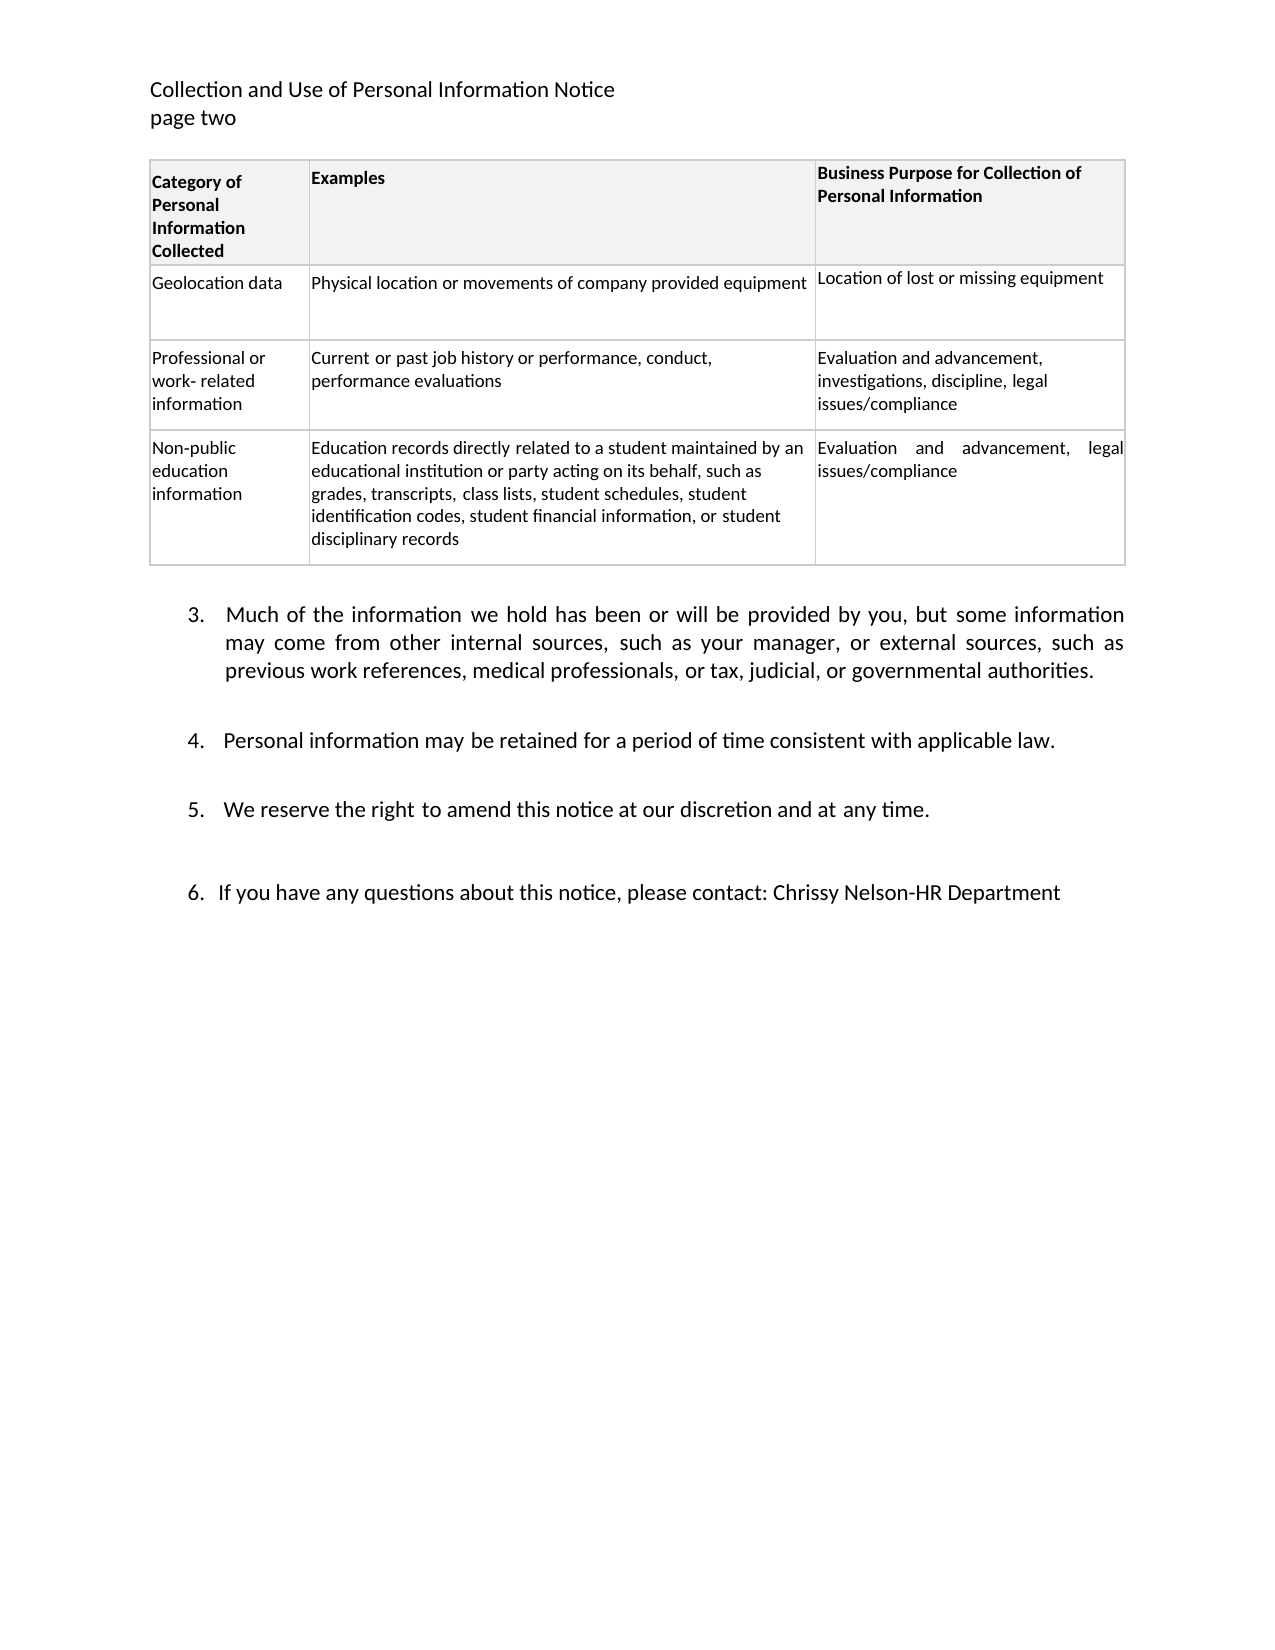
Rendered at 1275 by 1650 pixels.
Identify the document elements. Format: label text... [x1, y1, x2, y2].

list Personal information may be retained for a period of time consistent with applicable law. [187, 726, 1125, 754]
table_cell Physical location or movements of company provided equipment [310, 266, 815, 339]
table_cell Non‐public education information [151, 431, 309, 564]
table_cell Education records directly related to a student maintained by an educational institution or party acting on its behalf, such as grades, transcripts, class lists, student schedules, student identification codes, student financial information, or student disciplinary records [310, 431, 815, 564]
list We reserve the right to amend this notice at our discretion and at any time. [187, 795, 1125, 823]
table_cell Evaluation and advancement, legal issues/compliance [816, 431, 1124, 564]
table_header Examples [310, 161, 815, 264]
list Much of the information we hold has been or will be provided by you, but some information may come from other internal sources, such as your manager, or external sources, such as previous work references, medical professionals, or tax, judicial, or governmental authorities. [187, 600, 1125, 684]
table_cell Current or past job history or performance, conduct, performance evaluations [310, 341, 815, 429]
list If you have any questions about this notice, please contact: Chrissy Nelson-HR Department [187, 878, 1125, 906]
table_header Category of Personal Information Collected [151, 161, 309, 264]
table_header Business Purpose for Collection of Personal Information [816, 161, 1124, 264]
table_cell Location of lost or missing equipment [816, 266, 1124, 339]
table_cell Professional or work‐ related information [151, 341, 309, 429]
table_cell Evaluation and advancement, investigations, discipline, legal issues/compliance [816, 341, 1124, 429]
table_cell Geolocation data [151, 266, 309, 339]
